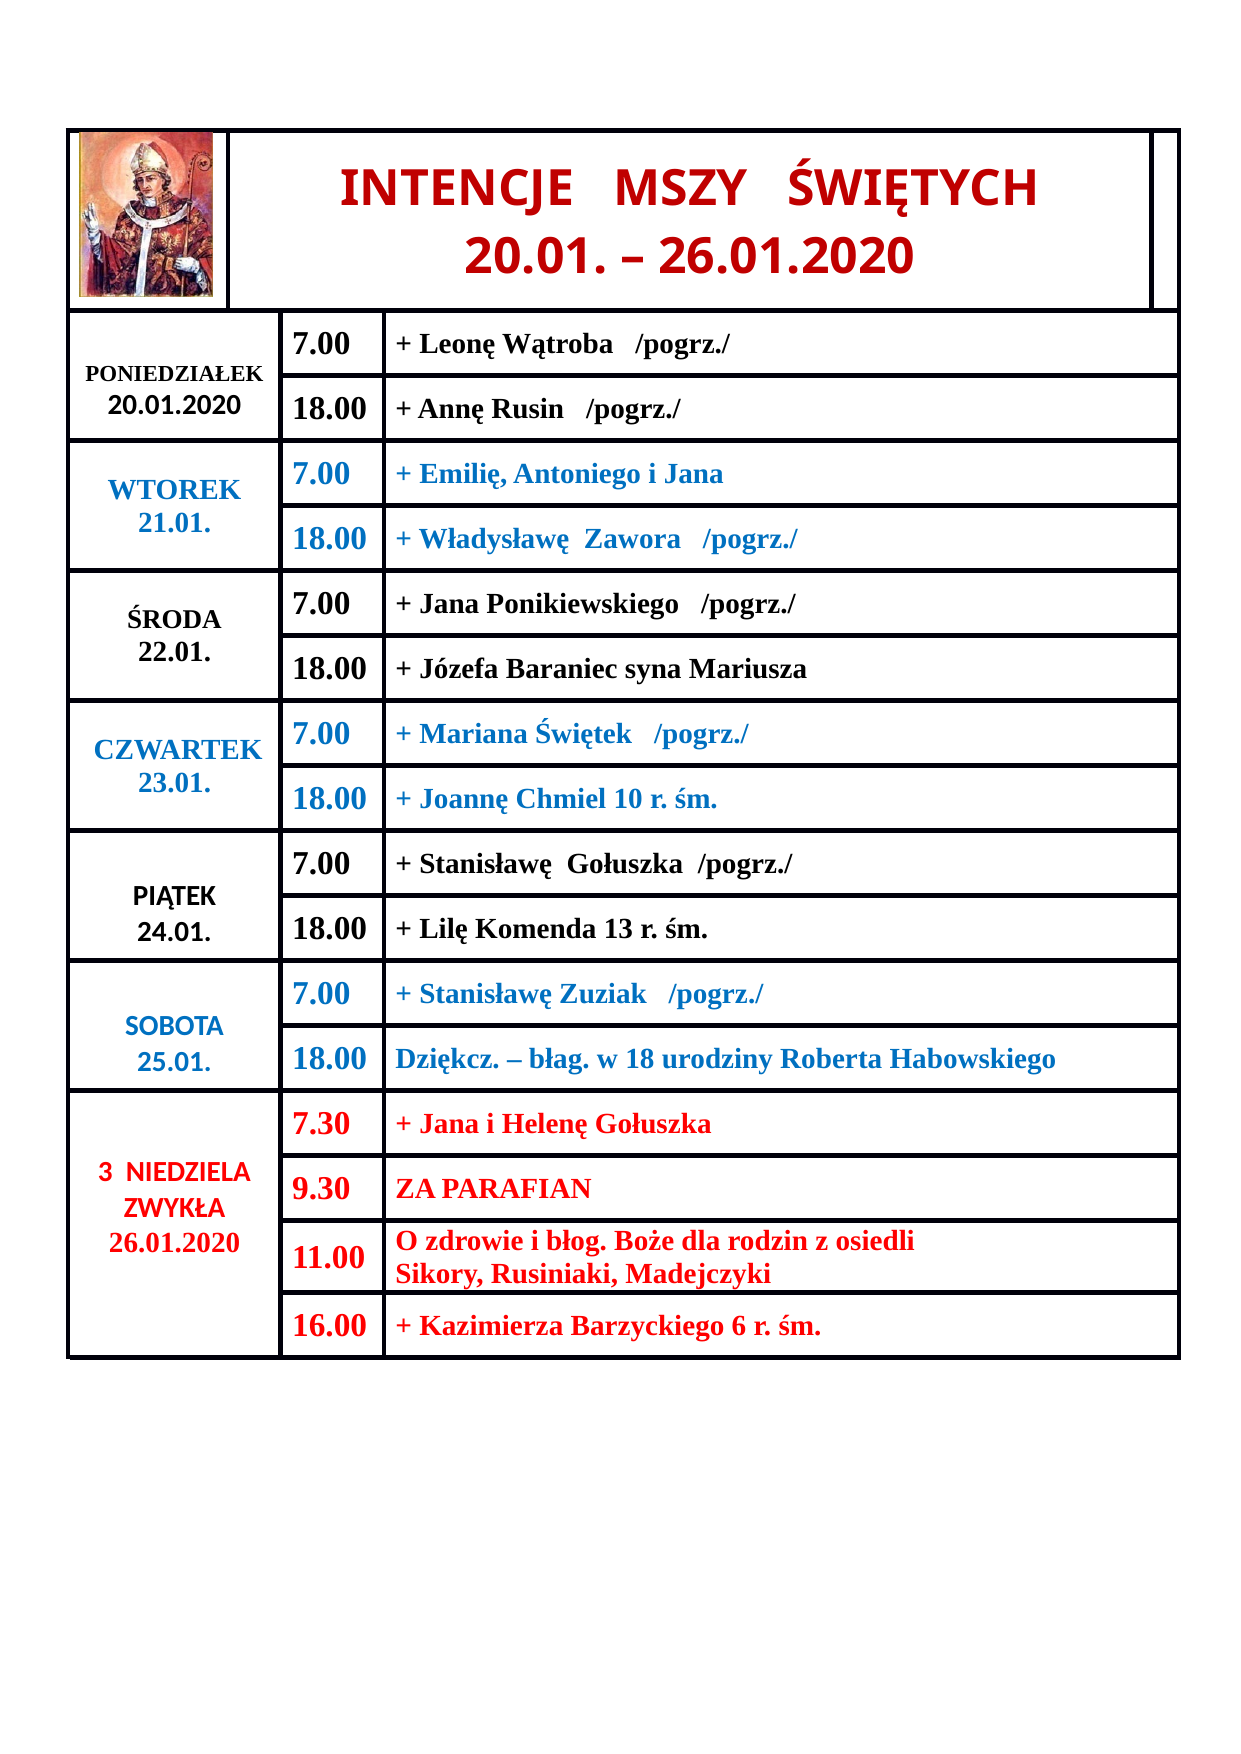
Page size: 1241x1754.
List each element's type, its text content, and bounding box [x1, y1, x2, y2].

table_cell 18.00 [283, 898, 382, 958]
table_cell ZA PARAFIAN [386, 1158, 1177, 1218]
table_cell 18.00 [283, 1028, 382, 1088]
table_cell + Jana i Helenę Gołuszka [386, 1093, 1177, 1153]
table_cell 7.30 [283, 1093, 382, 1153]
table_cell 7.00 [283, 443, 382, 503]
table_cell 7.00 [283, 313, 382, 373]
table_cell 16.00 [283, 1295, 382, 1355]
table_cell 18.00 [283, 638, 382, 698]
table_cell 7.00 [283, 573, 382, 633]
table_cell CZWARTEK 23.01. [70, 703, 278, 828]
table_cell PONIEDZIAŁEK 20.01.2020 [70, 313, 278, 438]
table_header [70, 133, 226, 308]
table_cell + Emilię, Antoniego i Jana [386, 443, 1177, 503]
table_cell + Stanisławę Gołuszka /pogrz./ [386, 833, 1177, 893]
table_cell + Kazimierza Barzyckiego 6 r. śm. [386, 1295, 1177, 1355]
table_cell O zdrowie i błog. Boże dla rodzin z osiedli Sikory, Rusiniaki, Madejczyki [386, 1223, 1177, 1290]
table_cell + Władysławę Zawora /pogrz./ [386, 508, 1177, 568]
table_cell SOBOTA 25.01. [70, 963, 278, 1088]
table_cell 18.00 [283, 378, 382, 438]
table_cell 18.00 [283, 508, 382, 568]
table_cell + Mariana Świętek /pogrz./ [386, 703, 1177, 763]
table_cell PIĄTEK 24.01. [70, 833, 278, 958]
table_cell + Józefa Baraniec syna Mariusza [386, 638, 1177, 698]
table_cell + Lilę Komenda 13 r. śm. [386, 898, 1177, 958]
table_cell 9.30 [283, 1158, 382, 1218]
table_cell Dziękcz. – błag. w 18 urodziny Roberta Habowskiego [386, 1028, 1177, 1088]
table_cell 7.00 [283, 833, 382, 893]
table_cell 18.00 [283, 768, 382, 828]
table_cell 3 NIEDZIELA ZWYKŁA 26.01.2020 [70, 1093, 278, 1355]
table_header INTENCJE MSZY ŚWIĘTYCH 20.01. – 26.01.2020 [230, 133, 1149, 308]
table_cell ŚRODA 22.01. [70, 573, 278, 698]
table_cell + Annę Rusin /pogrz./ [386, 378, 1177, 438]
picture [79, 132, 213, 297]
table_cell + Joannę Chmiel 10 r. śm. [386, 768, 1177, 828]
table_header [1154, 133, 1177, 308]
table_cell + Leonę Wątroba /pogrz./ [386, 313, 1177, 373]
table_cell WTOREK 21.01. [70, 443, 278, 568]
table_cell 7.00 [283, 963, 382, 1023]
table_cell + Jana Ponikiewskiego /pogrz./ [386, 573, 1177, 633]
table_cell + Stanisławę Zuziak /pogrz./ [386, 963, 1177, 1023]
table_cell 11.00 [283, 1223, 382, 1290]
table_cell 7.00 [283, 703, 382, 763]
